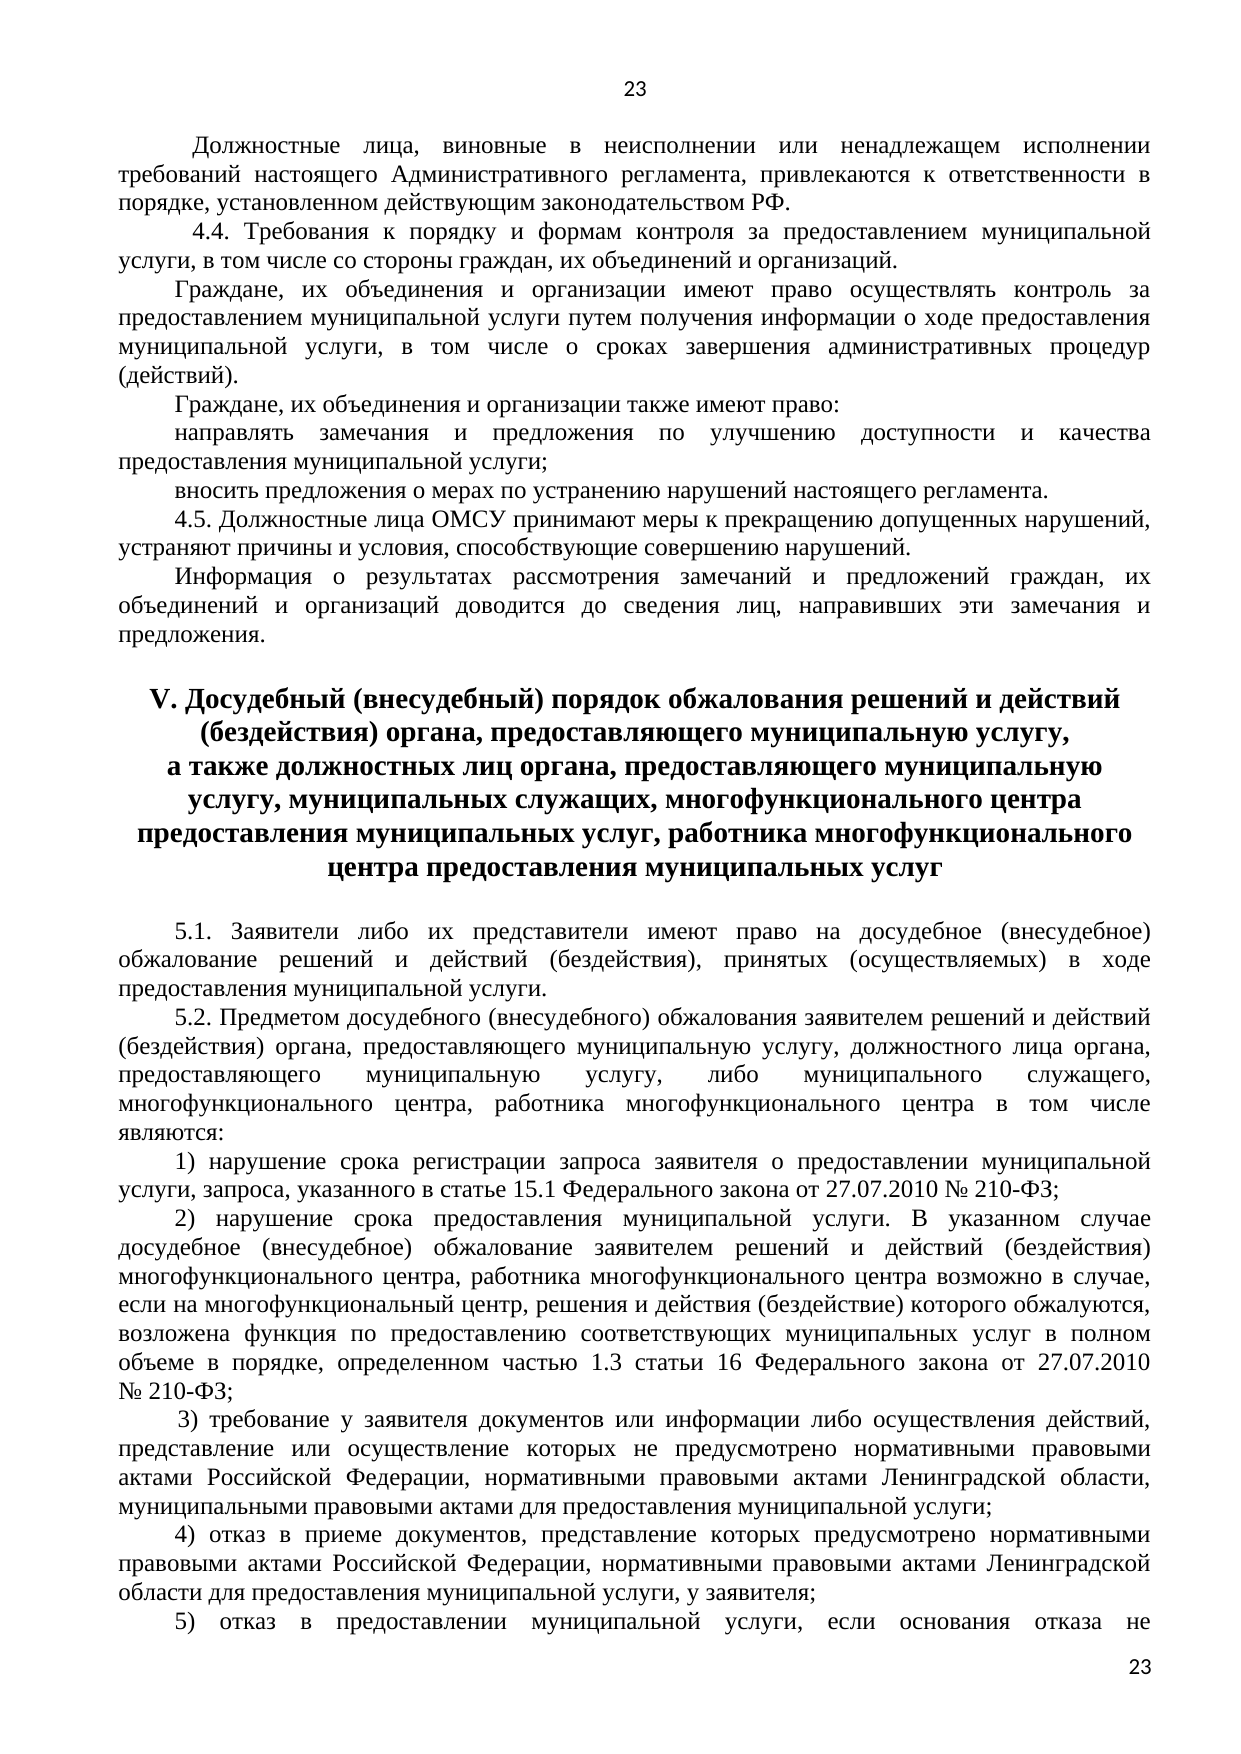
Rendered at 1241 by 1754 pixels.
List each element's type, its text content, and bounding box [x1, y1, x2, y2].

text Граждане, их объединения и организации имеют право осуществлять контроль за предоставлением муниципальной услуги путем получения информации о ходе предоставления муниципальной услуги, в том числе о сроках завершения административных процедур (действий). [118, 274, 1152, 389]
text Граждане, их объединения и организации также имеют право: [118, 389, 1152, 417]
text Должностные лица, виновные в неисполнении или ненадлежащем исполнении требований настоящего Административного регламента, привлекаются к ответственности в порядке, установленном действующим законодательством РФ. [118, 130, 1152, 216]
text 4.4. Требования к порядку и формам контроля за предоставлением муниципальной услуги, в том числе со стороны граждан, их объединений и организаций. [118, 216, 1152, 274]
text 5.1. Заявители либо их представители имеют право на досудебное (внесудебное) обжалование решений и действий (бездействия), принятых (осуществляемых) в ходе предоставления муниципальной услуги. [118, 916, 1152, 1002]
text Информация о результатах рассмотрения замечаний и предложений граждан, их объединений и организаций доводится до сведения лиц, направивших эти замечания и предложения. [118, 561, 1152, 647]
text 2) нарушение срока предоставления муниципальной услуги. В указанном случае досудебное (внесудебное) обжалование заявителем решений и действий (бездействия) многофункционального центра, работника многофункционального центра возможно в случае, если на многофункциональный центр, решения и действия (бездействие) которого обжалуются, возложена функция по предоставлению соответствующих муниципальных услуг в полном объеме в порядке, определенном частью 1.3 статьи 16 Федерального закона от 27.07.2010 № 210-ФЗ; [118, 1203, 1152, 1404]
text 4) отказ в приеме документов, представление которых предусмотрено нормативными правовыми актами Российской Федерации, нормативными правовыми актами Ленинградской области для предоставления муниципальной услуги, у заявителя; [118, 1519, 1152, 1606]
text V. Досудебный (внесудебный) порядок обжалования решений и действий (бездействия) органа, предоставляющего муниципальную услугу, [118, 681, 1152, 748]
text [118, 1606, 1152, 1634]
text направлять замечания и предложения по улучшению доступности и качества предоставления муниципальной услуги; [118, 417, 1152, 475]
text вносить предложения о мерах по устранению нарушений настоящего регламента. [118, 475, 1152, 504]
text а также должностных лиц органа, предоставляющего муниципальную услугу, муниципальных служащих, многофункционального центра предоставления муниципальных услуг, работника многофункционального центра предоставления муниципальных услуг [118, 748, 1152, 882]
text 3) требование у заявителя документов или информации либо осуществления действий, представление или осуществление которых не предусмотрено нормативными правовыми актами Российской Федерации, нормативными правовыми актами Ленинградской области, муниципальными правовыми актами для предоставления муниципальной услуги; [118, 1404, 1152, 1519]
text 1) нарушение срока регистрации запроса заявителя о предоставлении муниципальной услуги, запроса, указанного в статье 15.1 Федерального закона от 27.07.2010 № 210-ФЗ; [118, 1146, 1152, 1203]
text 5.2. Предметом досудебного (внесудебного) обжалования заявителем решений и действий (бездействия) органа, предоставляющего муниципальную услугу, должностного лица органа, предоставляющего муниципальную услугу, либо муниципального служащего, многофункционального центра, работника многофункционального центра в том числе являются: [118, 1002, 1152, 1146]
text 4.5. Должностные лица ОМСУ принимают меры к прекращению допущенных нарушений, устраняют причины и условия, способствующие совершению нарушений. [118, 504, 1152, 561]
